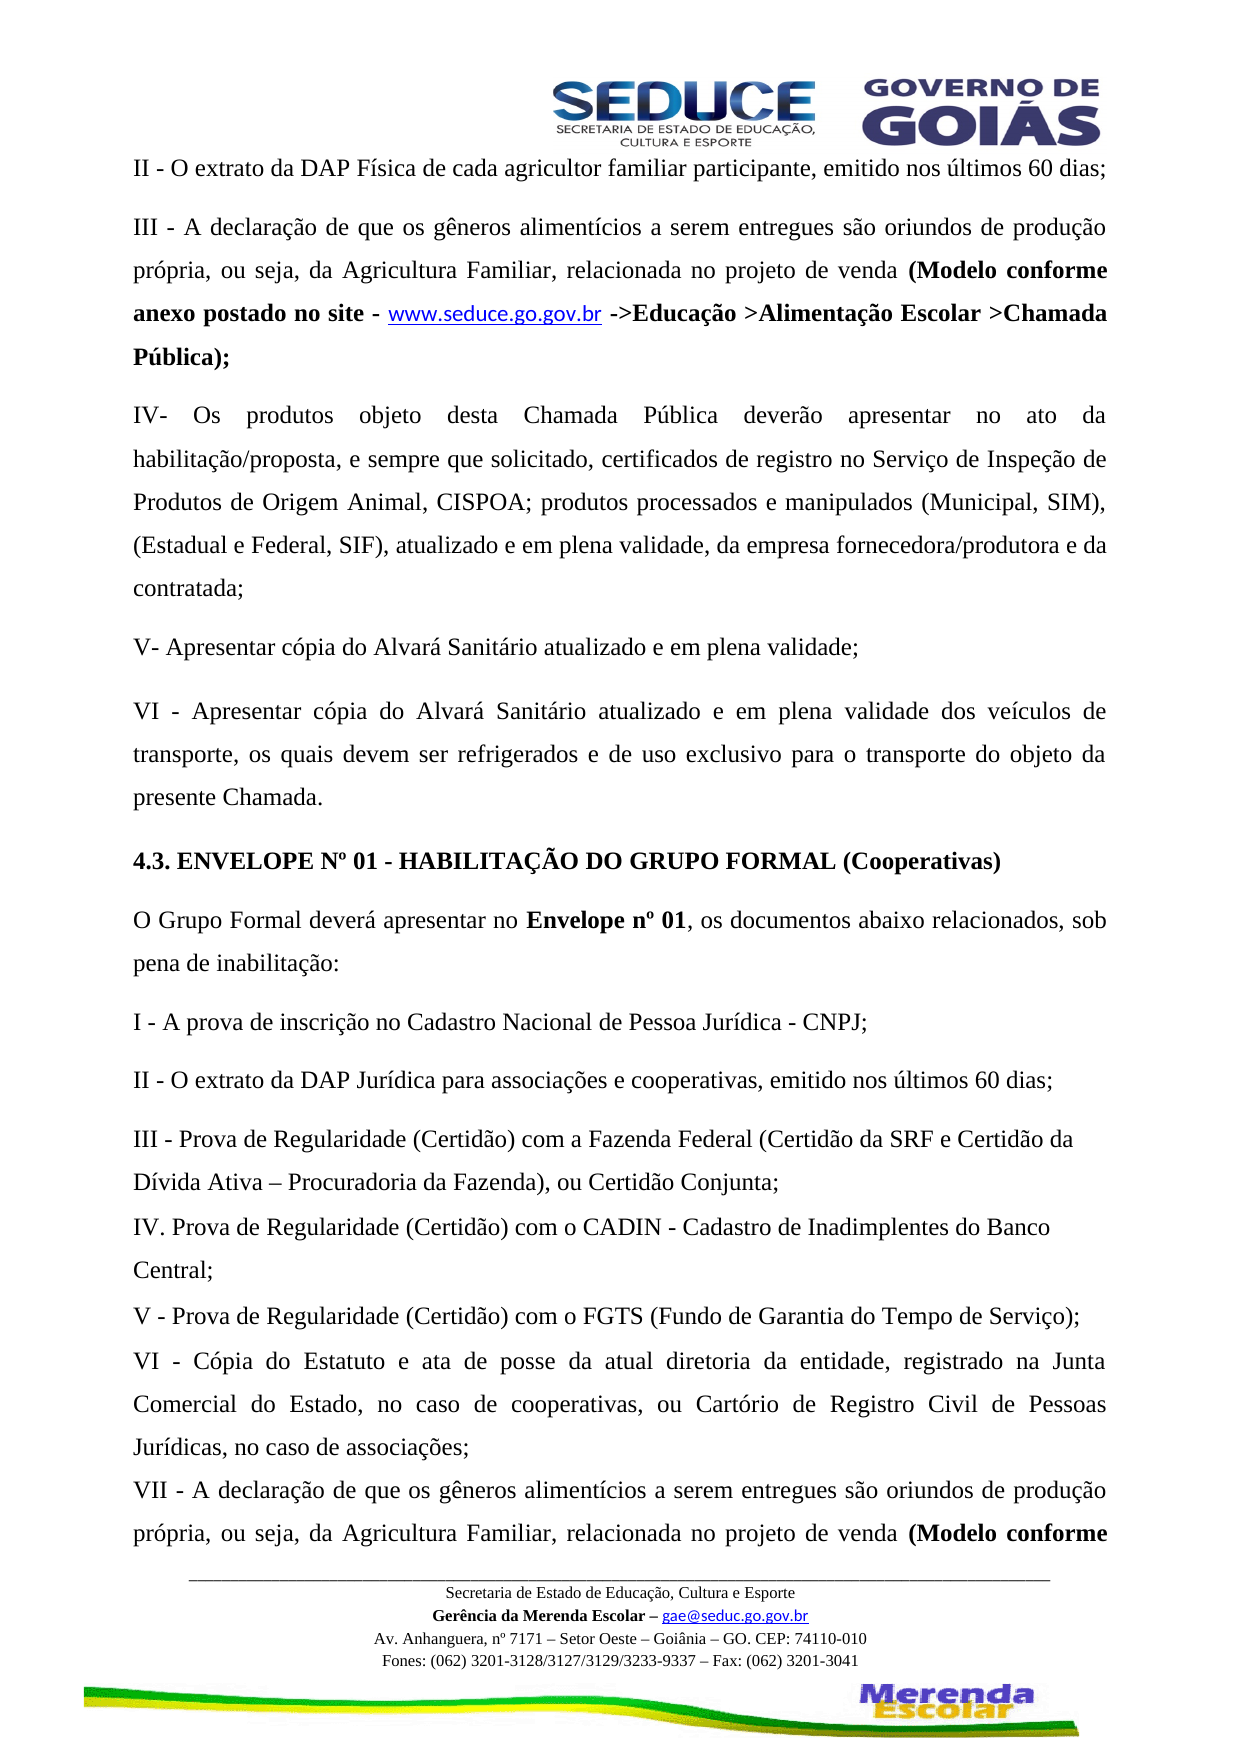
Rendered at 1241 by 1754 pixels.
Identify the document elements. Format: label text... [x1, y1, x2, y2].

text VI - Cópia do Estatuto e ata de posse da atual diretoria da entidade, registrado na Junta Comercial do Estado, no caso de cooperativas, ou Cartório de Registro Civil de Pessoas Jurídicas, no caso de associações; [133, 1346, 1107, 1461]
text III - A declaração de que os gêneros alimentícios a serem entregues são oriundos de produção própria, ou seja, da Agricultura Familiar, relacionada no projeto de venda (Modelo conforme anexo postado no site - www.seduce.go.gov.br ->Educação >Alimentação Escolar >Chamada Pública); [133, 212, 1107, 371]
text IV. Prova de Regularidade (Certidão) com o CADIN - Cadastro de Inadimplentes do Banco Central; [133, 1212, 1107, 1284]
picture [552, 73, 1108, 154]
text V - Prova de Regularidade (Certidão) com o FGTS (Fundo de Garantia do Tempo de Serviço); [133, 1301, 1107, 1329]
text O Grupo Formal deverá apresentar no Envelope nº 01, os documentos abaixo relacionados, sob pena de inabilitação: [133, 905, 1107, 977]
text III - Prova de Regularidade (Certidão) com a Fazenda Federal (Certidão da SRF e Certidão da Dívida Ativa – Procuradoria da Fazenda), ou Certidão Conjunta; [133, 1124, 1107, 1196]
text V- Apresentar cópia do Alvará Sanitário atualizado e em plena validade; [133, 632, 1107, 661]
text VI - Apresentar cópia do Alvará Sanitário atualizado e em plena validade dos veículos de transporte, os quais devem ser refrigerados e de uso exclusivo para o transporte do objeto da presente Chamada. [133, 696, 1107, 811]
text IV- Os produtos objeto desta Chamada Pública deverão apresentar no ato da habilitação/proposta, e sempre que solicitado, certificados de registro no Serviço de Inspeção de Produtos de Origem Animal, CISPOA; produtos processados e manipulados (Municipal, SIM), (Estadual e Federal, SIF), atualizado e em plena validade, da empresa fornecedora/produtora e da contratada; [133, 401, 1107, 602]
text 4.3. ENVELOPE Nº 01 - HABILITAÇÃO DO GRUPO FORMAL (Cooperativas) [133, 846, 1107, 875]
text I - A prova de inscrição no Cadastro Nacional de Pessoa Jurídica - CNPJ; [133, 1007, 1107, 1035]
text II - O extrato da DAP Jurídica para associações e cooperativas, emitido nos últimos 60 dias; [133, 1065, 1107, 1094]
text II - O extrato da DAP Física de cada agricultor familiar participante, emitido nos últimos 60 dias; [133, 153, 1107, 182]
